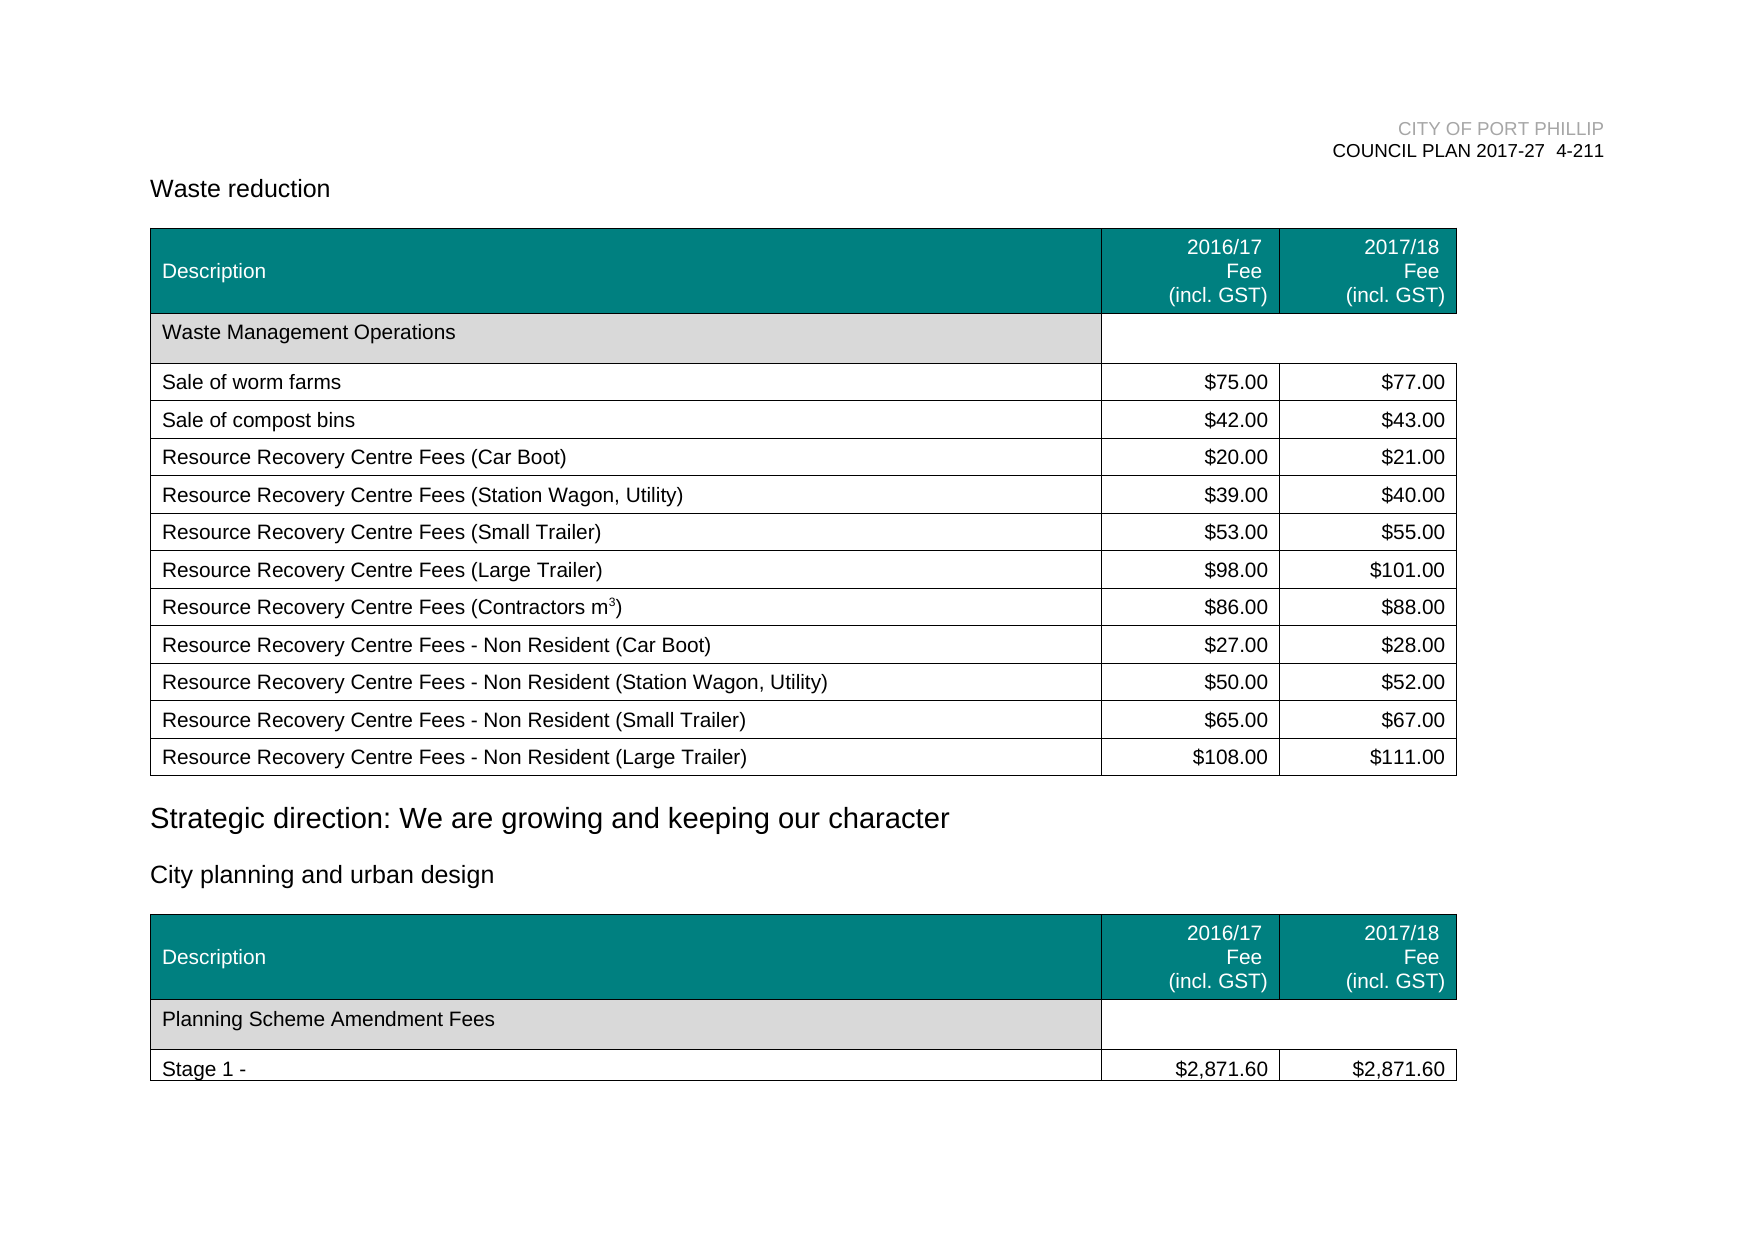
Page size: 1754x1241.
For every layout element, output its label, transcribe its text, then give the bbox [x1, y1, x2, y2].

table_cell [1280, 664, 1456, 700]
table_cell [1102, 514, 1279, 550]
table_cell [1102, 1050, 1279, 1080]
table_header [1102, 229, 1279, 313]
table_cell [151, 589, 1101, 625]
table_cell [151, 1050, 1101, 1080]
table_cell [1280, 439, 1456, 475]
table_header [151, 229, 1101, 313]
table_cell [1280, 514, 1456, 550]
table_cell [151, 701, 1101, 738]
subtitle Waste reduction [150, 174, 1604, 202]
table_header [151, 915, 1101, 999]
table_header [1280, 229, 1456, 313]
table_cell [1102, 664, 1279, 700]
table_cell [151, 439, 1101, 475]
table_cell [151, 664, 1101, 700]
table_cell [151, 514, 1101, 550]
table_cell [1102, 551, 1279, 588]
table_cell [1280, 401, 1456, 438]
subtitle Strategic direction: We are growing and keeping our character [150, 801, 1604, 835]
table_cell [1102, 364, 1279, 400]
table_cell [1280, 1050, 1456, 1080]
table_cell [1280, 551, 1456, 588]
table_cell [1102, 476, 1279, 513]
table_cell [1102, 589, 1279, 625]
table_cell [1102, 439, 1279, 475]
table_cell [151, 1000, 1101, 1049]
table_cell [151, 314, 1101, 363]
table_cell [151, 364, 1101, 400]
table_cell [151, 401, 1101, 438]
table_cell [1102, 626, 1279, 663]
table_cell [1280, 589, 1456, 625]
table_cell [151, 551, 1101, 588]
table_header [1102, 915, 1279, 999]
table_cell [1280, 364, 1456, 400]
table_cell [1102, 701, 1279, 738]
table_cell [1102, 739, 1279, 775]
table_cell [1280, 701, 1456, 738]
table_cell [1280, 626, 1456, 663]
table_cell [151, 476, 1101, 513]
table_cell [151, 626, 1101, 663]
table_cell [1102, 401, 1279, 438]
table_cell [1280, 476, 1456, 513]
subtitle City planning and urban design [150, 860, 1604, 889]
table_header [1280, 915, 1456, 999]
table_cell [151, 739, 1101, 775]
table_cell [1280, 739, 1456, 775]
